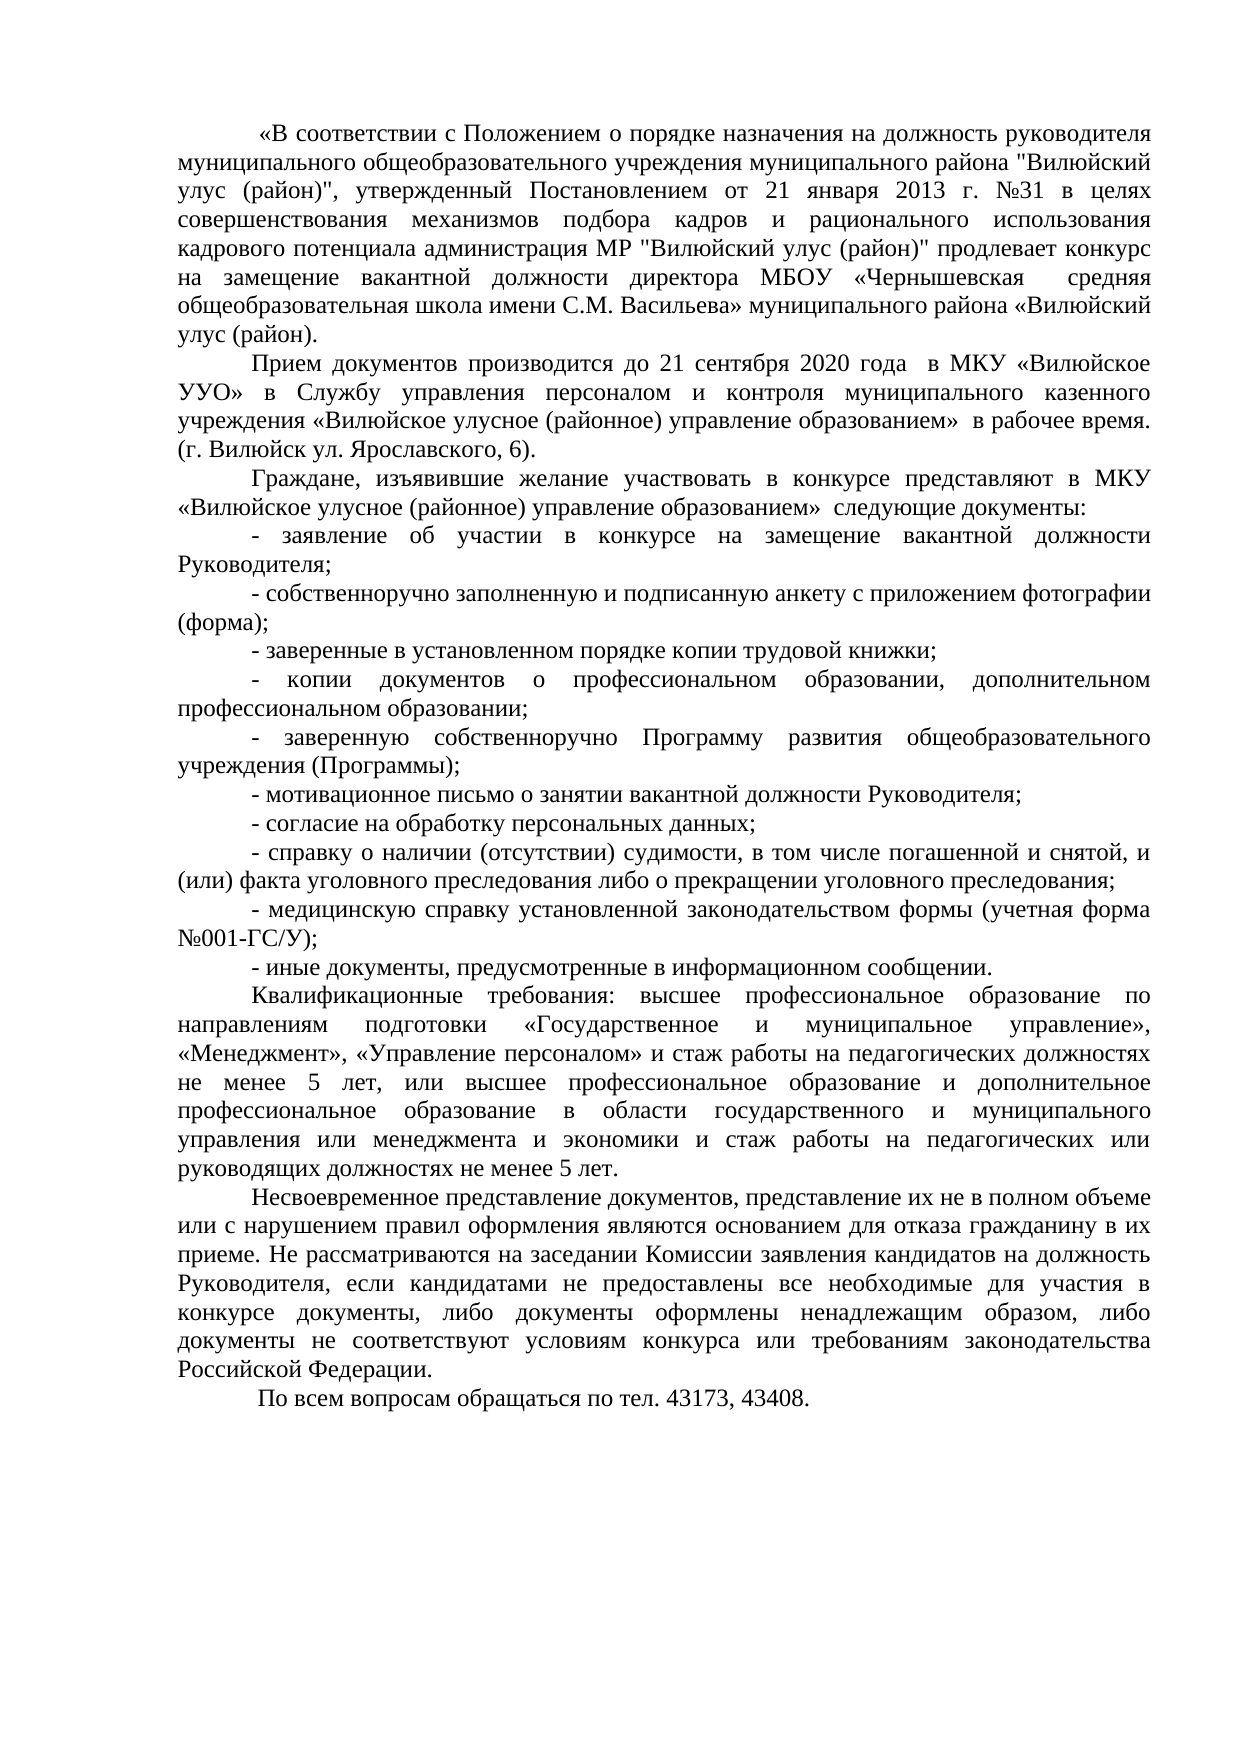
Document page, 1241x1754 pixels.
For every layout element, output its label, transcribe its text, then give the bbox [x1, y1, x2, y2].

text - медицинскую справку установленной законодательством формы (учетная форма №001-ГС/У); [177, 894, 1152, 952]
text - иные документы, предусмотренные в информационном сообщении. [177, 952, 1152, 981]
text - согласие на обработку персональных данных; [177, 808, 1152, 837]
text - справку о наличии (отсутствии) судимости, в том числе погашенной и снятой, и (или) факта уголовного преследования либо о прекращении уголовного преследования; [177, 837, 1152, 894]
text Прием документов производится до 21 сентября 2020 года в МКУ «Вилюйское УУО» в Службу управления персоналом и контроля муниципального казенного учреждения «Вилюйское улусное (районное) управление образованием» в рабочее время. (г. Вилюйск ул. Ярославского, 6). [177, 348, 1152, 463]
text Несвоевременное представление документов, представление их не в полном объеме или с нарушением правил оформления являются основанием для отказа гражданину в их приеме. Не рассматриваются на заседании Комиссии заявления кандидатов на должность Руководителя, если кандидатами не предоставлены все необходимые для участия в конкурсе документы, либо документы оформлены ненадлежащим образом, либо документы не соответствуют условиям конкурса или требованиям законодательства Российской Федерации. [177, 1182, 1152, 1383]
text - заверенные в установленном порядке копии трудовой книжки; [177, 636, 1152, 664]
text - собственноручно заполненную и подписанную анкету с приложением фотографии (форма); [177, 578, 1152, 636]
text По всем вопросам обращаться по тел. 43173, 43408. [177, 1383, 1152, 1412]
text «В соответствии с Положением о порядке назначения на должность руководителя муниципального общеобразовательного учреждения муниципального района "Вилюйский улус (район)", утвержденный Постановлением от 21 января 2013 г. №31 в целях совершенствования механизмов подбора кадров и рационального использования кадрового потенциала администрация МР "Вилюйский улус (район)" продлевает конкурс на замещение вакантной должности директора МБОУ «Чернышевская средняя общеобразовательная школа имени С.М. Васильева» муниципального района «Вилюйский улус (район). [177, 118, 1152, 348]
text Квалификационные требования: высшее профессиональное образование по направлениям подготовки «Государственное и муниципальное управление», «Менеджмент», «Управление персоналом» и стаж работы на педагогических должностях не менее 5 лет, или высшее профессиональное образование и дополнительное профессиональное образование в области государственного и муниципального управления или менеджмента и экономики и стаж работы на педагогических или руководящих должностях не менее 5 лет. [177, 981, 1152, 1182]
text - заверенную собственноручно Программу развития общеобразовательного учреждения (Программы); [177, 722, 1152, 779]
text - мотивационное письмо о занятии вакантной должности Руководителя; [177, 779, 1152, 808]
text - копии документов о профессиональном образовании, дополнительном профессиональном образовании; [177, 664, 1152, 722]
text - заявление об участии в конкурсе на замещение вакантной должности Руководителя; [177, 521, 1152, 578]
text Граждане, изъявившие желание участвовать в конкурсе представляют в МКУ «Вилюйское улусное (районное) управление образованием» следующие документы: [177, 463, 1152, 521]
